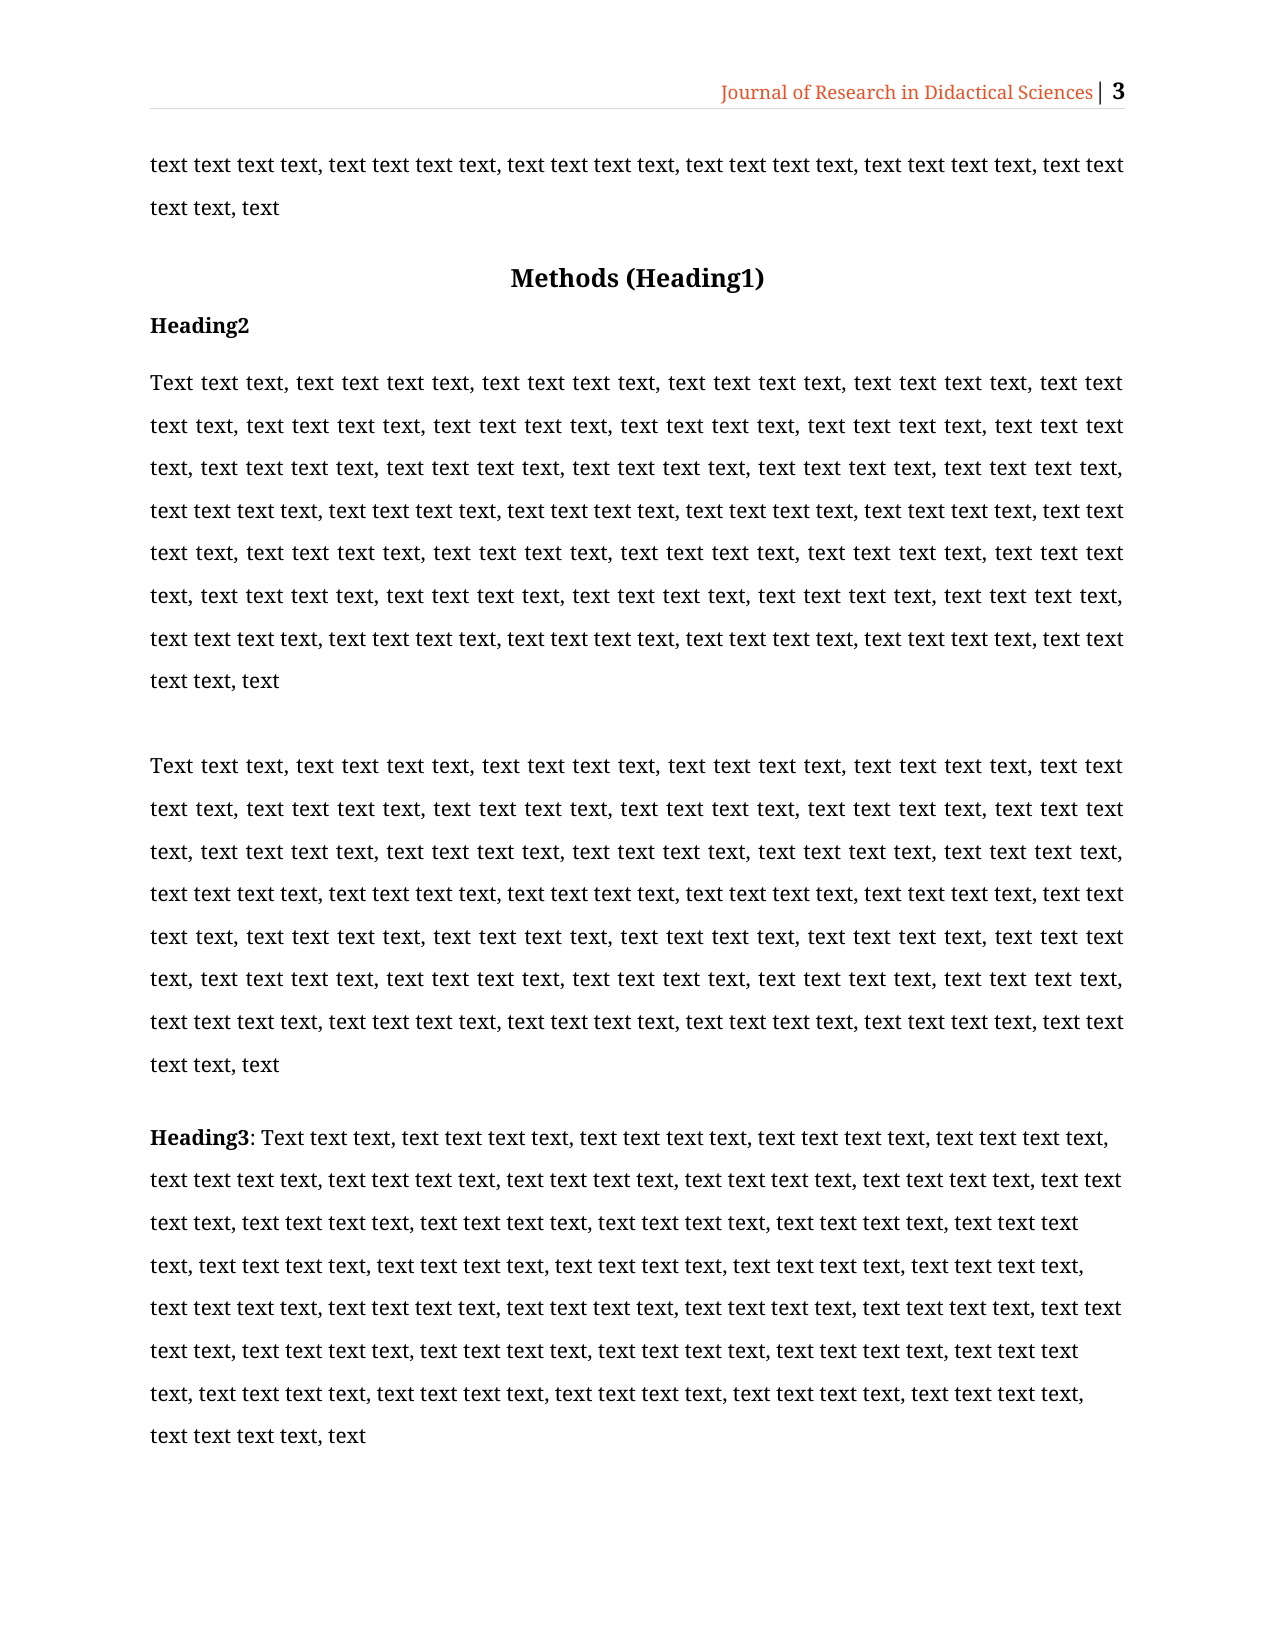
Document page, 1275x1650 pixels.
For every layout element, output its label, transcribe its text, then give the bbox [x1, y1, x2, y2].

subtitle Heading2 [150, 311, 1125, 340]
subtitle Heading3: Text text text, text text text text, text text text text, text text text text, text text text text, text text text text, text text text text, text text text text, text text text text, text text text text, text text text text, text text text text, text text text text, text text text text, text text text text, text text text text, text text text text, text text text text, text text text text, text text text text, text text text text, text text text text, text text text text, text text text text, text text text text, text text text text, text text text text, text text text text, text text text text, text text text text, text text text text, text text text text, text text text text, text text text text, text text text text, text text text text, text text text text, text text text text, text [150, 1123, 1125, 1450]
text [150, 150, 1125, 221]
subtitle Methods (Heading1) [150, 260, 1125, 294]
